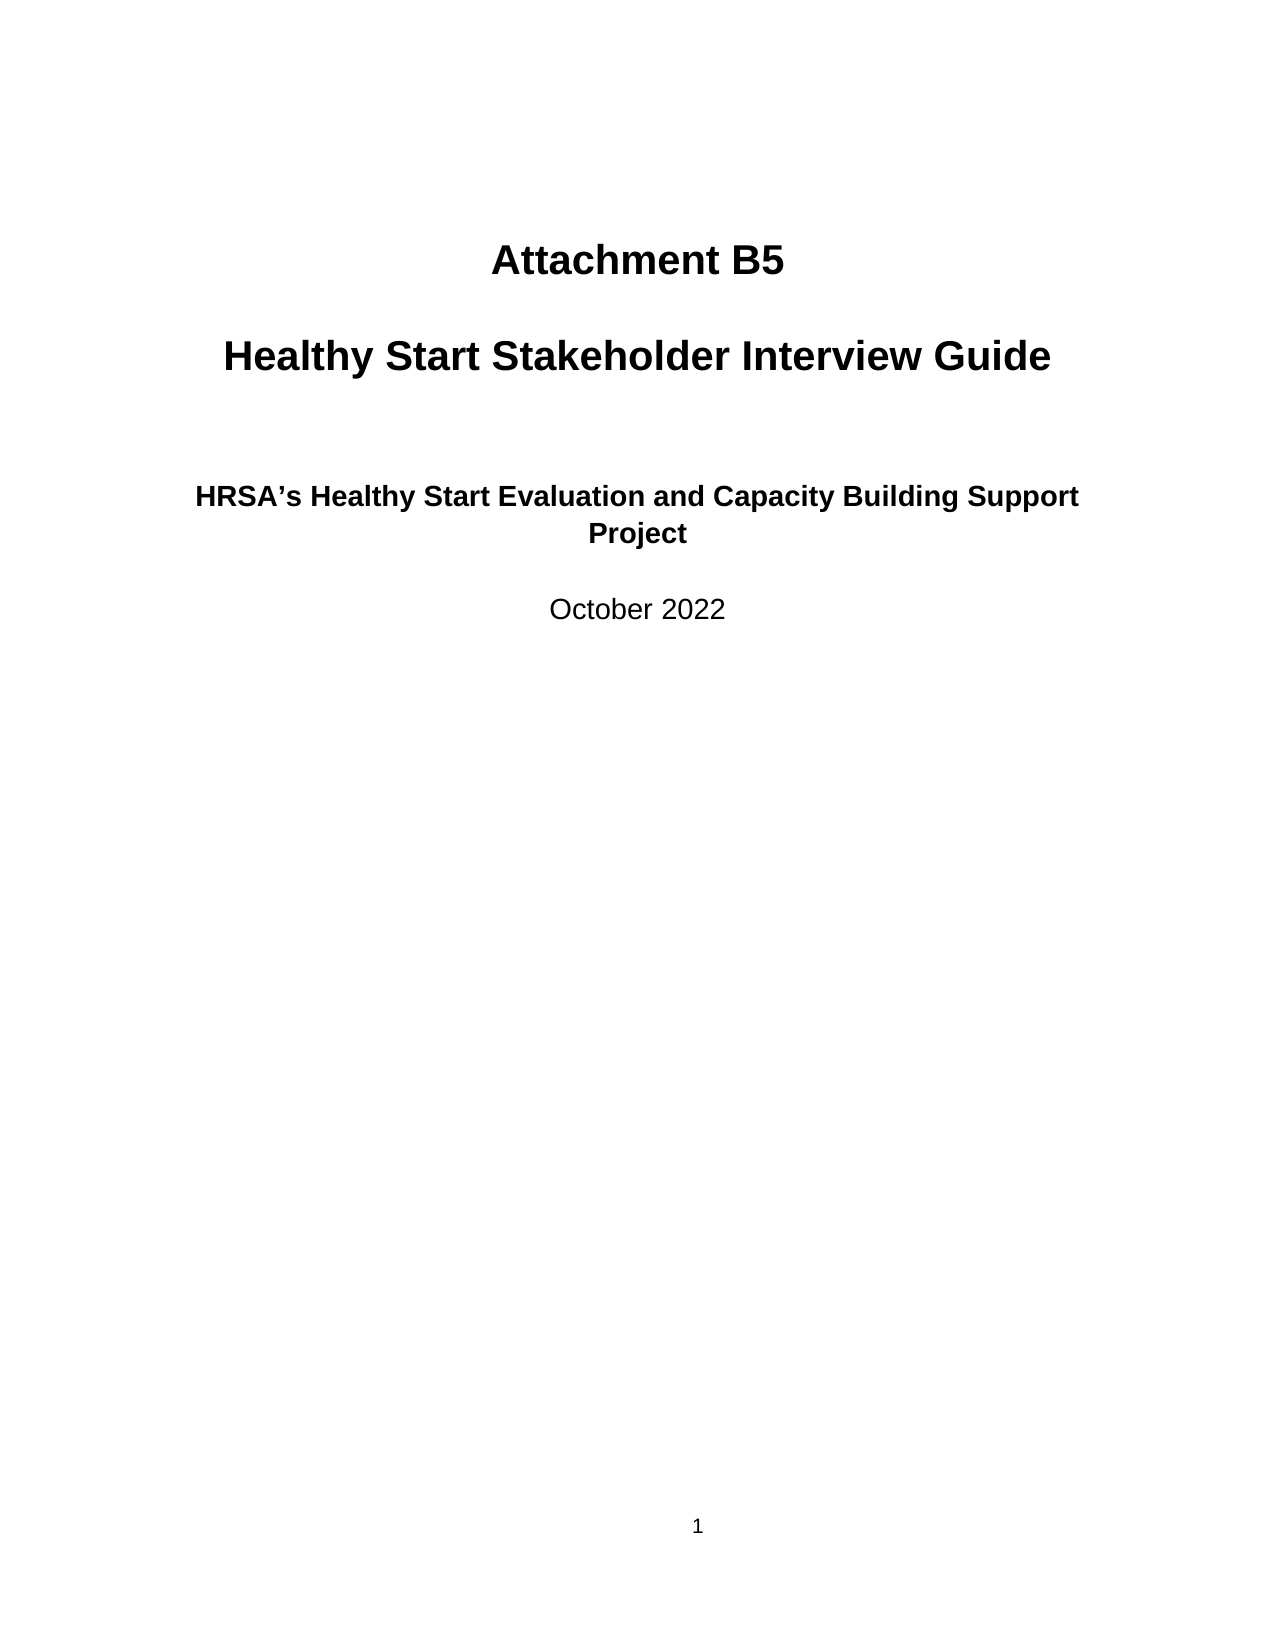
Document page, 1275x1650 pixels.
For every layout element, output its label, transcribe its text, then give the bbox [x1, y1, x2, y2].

text Attachment B5 [150, 235, 1125, 283]
text October 2022 [150, 588, 1125, 626]
text HRSA’s Healthy Start Evaluation and Capacity Building Support Project [150, 475, 1125, 550]
text Healthy Start Stakeholder Interview Guide [150, 331, 1125, 379]
